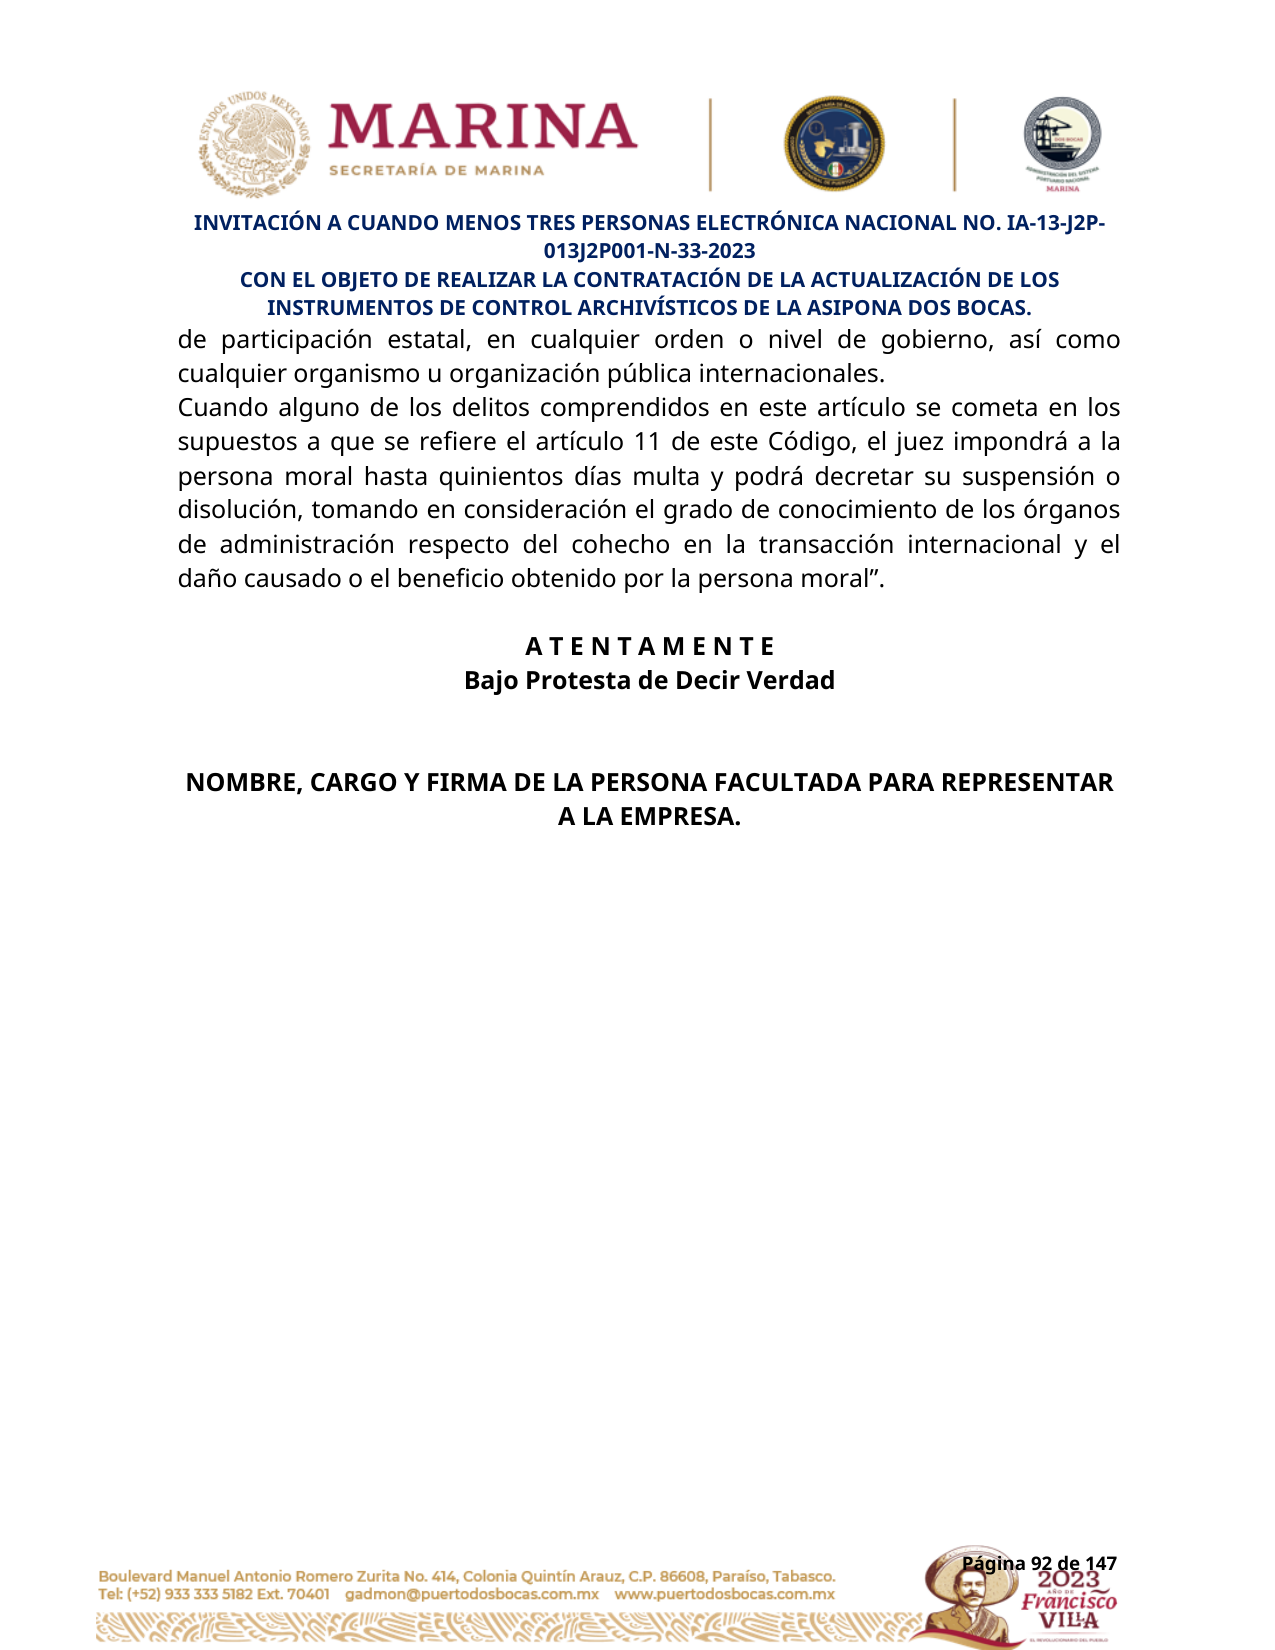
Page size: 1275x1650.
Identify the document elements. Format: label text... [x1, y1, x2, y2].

text Cuando alguno de los delitos comprendidos en este artículo se cometa en los supuestos a que se refiere el artículo 11 de este Código, el juez impondrá a la persona moral hasta quinientos días multa y podrá decretar su suspensión o disolución, tomando en consideración el grado de conocimiento de los órganos de administración respecto del cohecho en la transacción internacional y el daño causado o el beneficio obtenido por la persona moral”. [177, 390, 1122, 594]
text NOMBRE, CARGO Y FIRMA DE LA PERSONA FACULTADA PARA REPRESENTAR A LA EMPRESA. [177, 765, 1122, 833]
picture [88, 1544, 1124, 1650]
picture [189, 73, 1110, 209]
text Bajo Protesta de Decir Verdad [177, 662, 1122, 697]
text A T E N T A M E N T E [177, 628, 1122, 662]
